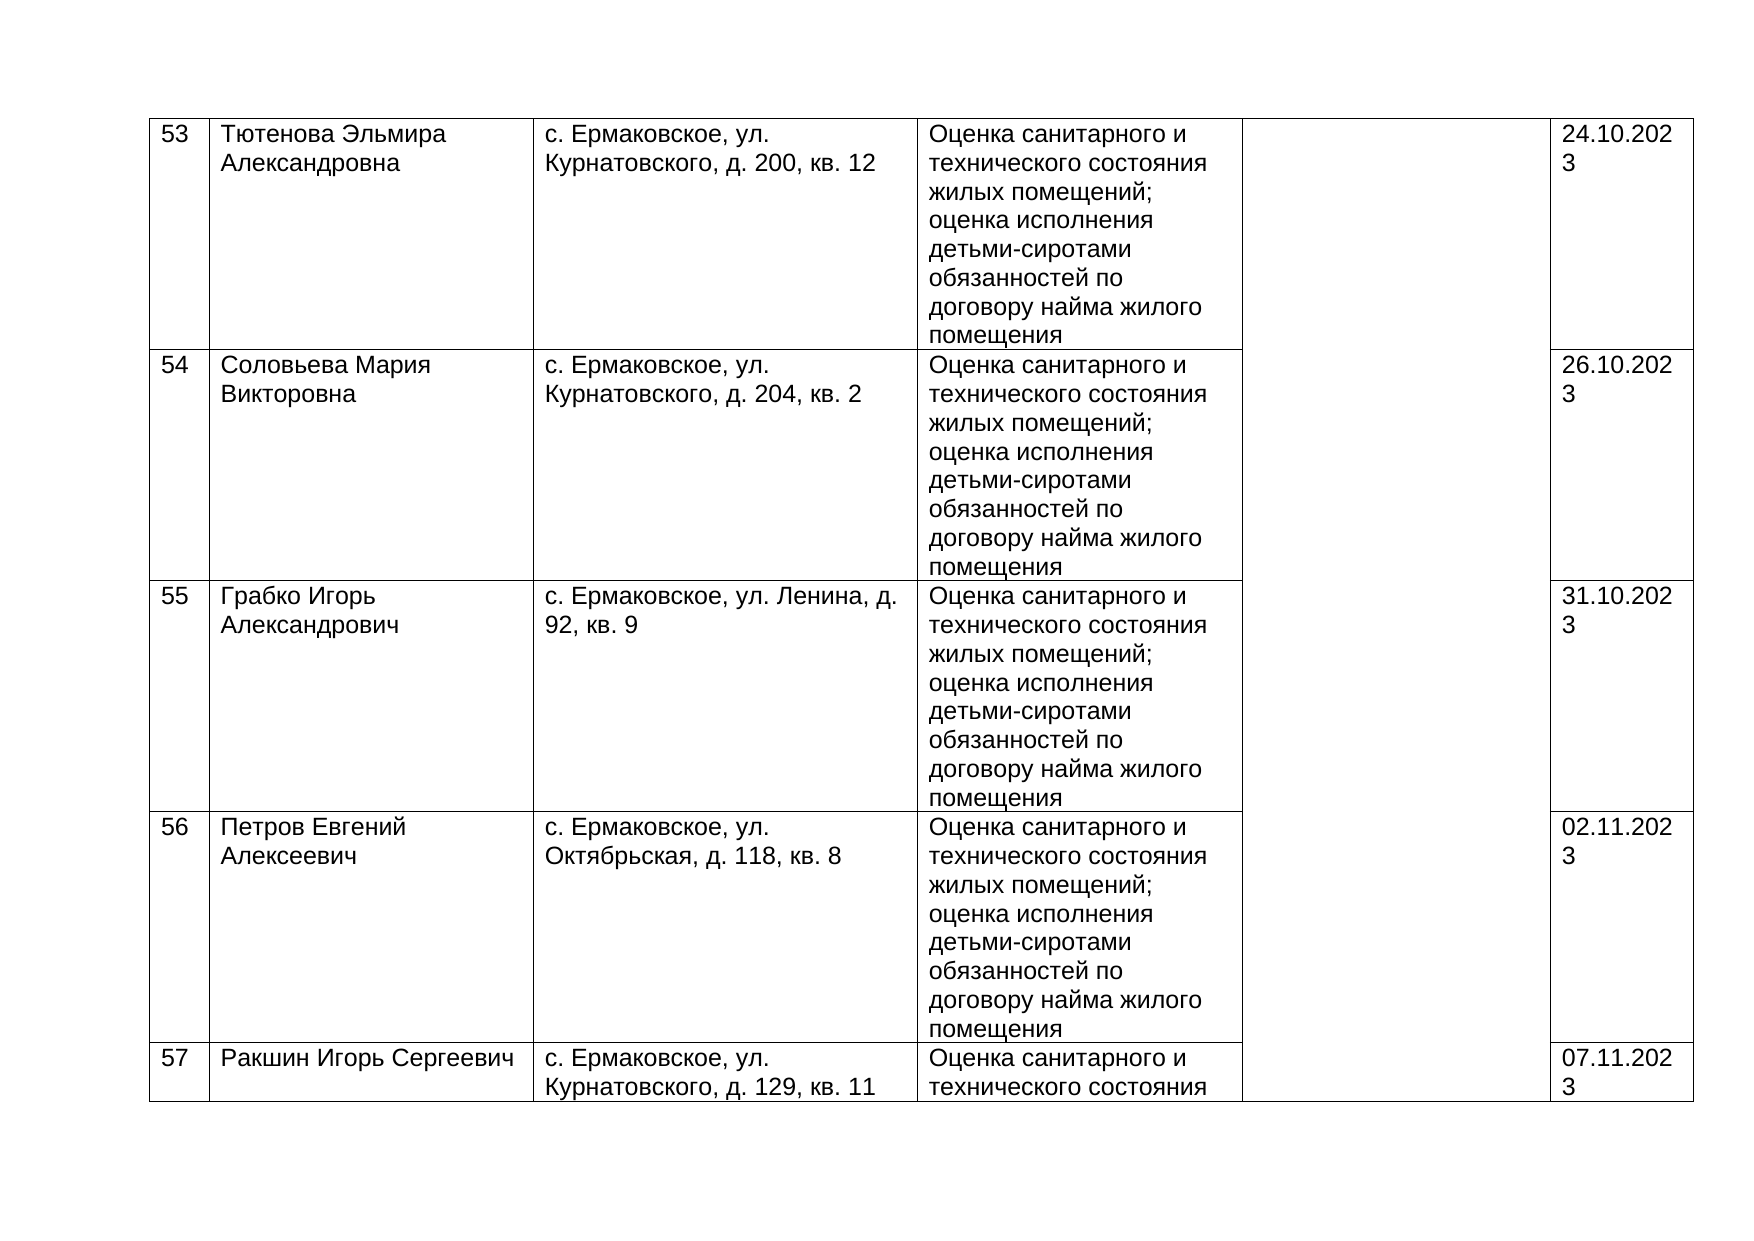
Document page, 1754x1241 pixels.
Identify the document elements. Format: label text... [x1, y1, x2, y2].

table_cell 07.11.2023 [1551, 1043, 1693, 1101]
table_cell 56 [150, 812, 209, 1042]
table_cell Грабко Игорь Александрович [210, 581, 533, 811]
table_cell 57 [150, 1043, 209, 1101]
table_cell с. Ермаковское, ул. Ленина, д. 92, кв. 9 [534, 581, 917, 811]
table_cell с. Ермаковское, ул. Октябрьская, д. 118, кв. 8 [534, 812, 917, 1042]
table_cell Оценка санитарного и технического состояния жилых помещений; оценка исполнения детьми-сиротами обязанностей по договору найма жилого помещения [918, 119, 1242, 349]
table_cell 31.10.2023 [1551, 581, 1693, 811]
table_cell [534, 1043, 917, 1101]
table_cell Оценка санитарного и технического состояния жилых помещений; оценка исполнения детьми-сиротами обязанностей по договору найма жилого помещения [918, 350, 1242, 580]
table_cell 55 [150, 581, 209, 811]
table_cell с. Ермаковское, ул. Курнатовского, д. 204, кв. 2 [534, 350, 917, 580]
table_cell с. Ермаковское, ул. Курнатовского, д. 200, кв. 12 [534, 119, 917, 349]
table_cell Петров Евгений Алексеевич [210, 812, 533, 1042]
table_cell 53 [150, 119, 209, 349]
table_cell 24.10.2023 [1551, 119, 1693, 349]
table_cell 54 [150, 350, 209, 580]
table_cell Оценка санитарного и технического состояния жилых помещений; оценка исполнения детьми-сиротами обязанностей по договору найма жилого помещения [918, 581, 1242, 811]
table_cell Тютенова Эльмира Александровна [210, 119, 533, 349]
table_cell 26.10.2023 [1551, 350, 1693, 580]
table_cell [210, 1043, 533, 1101]
table_cell 02.11.2023 [1551, 812, 1693, 1042]
table_cell Соловьева Мария Викторовна [210, 350, 533, 580]
table_cell Оценка санитарного и технического состояния жилых помещений; оценка исполнения детьми-сиротами обязанностей по договору найма жилого помещения [918, 812, 1242, 1042]
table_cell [918, 1043, 1242, 1101]
